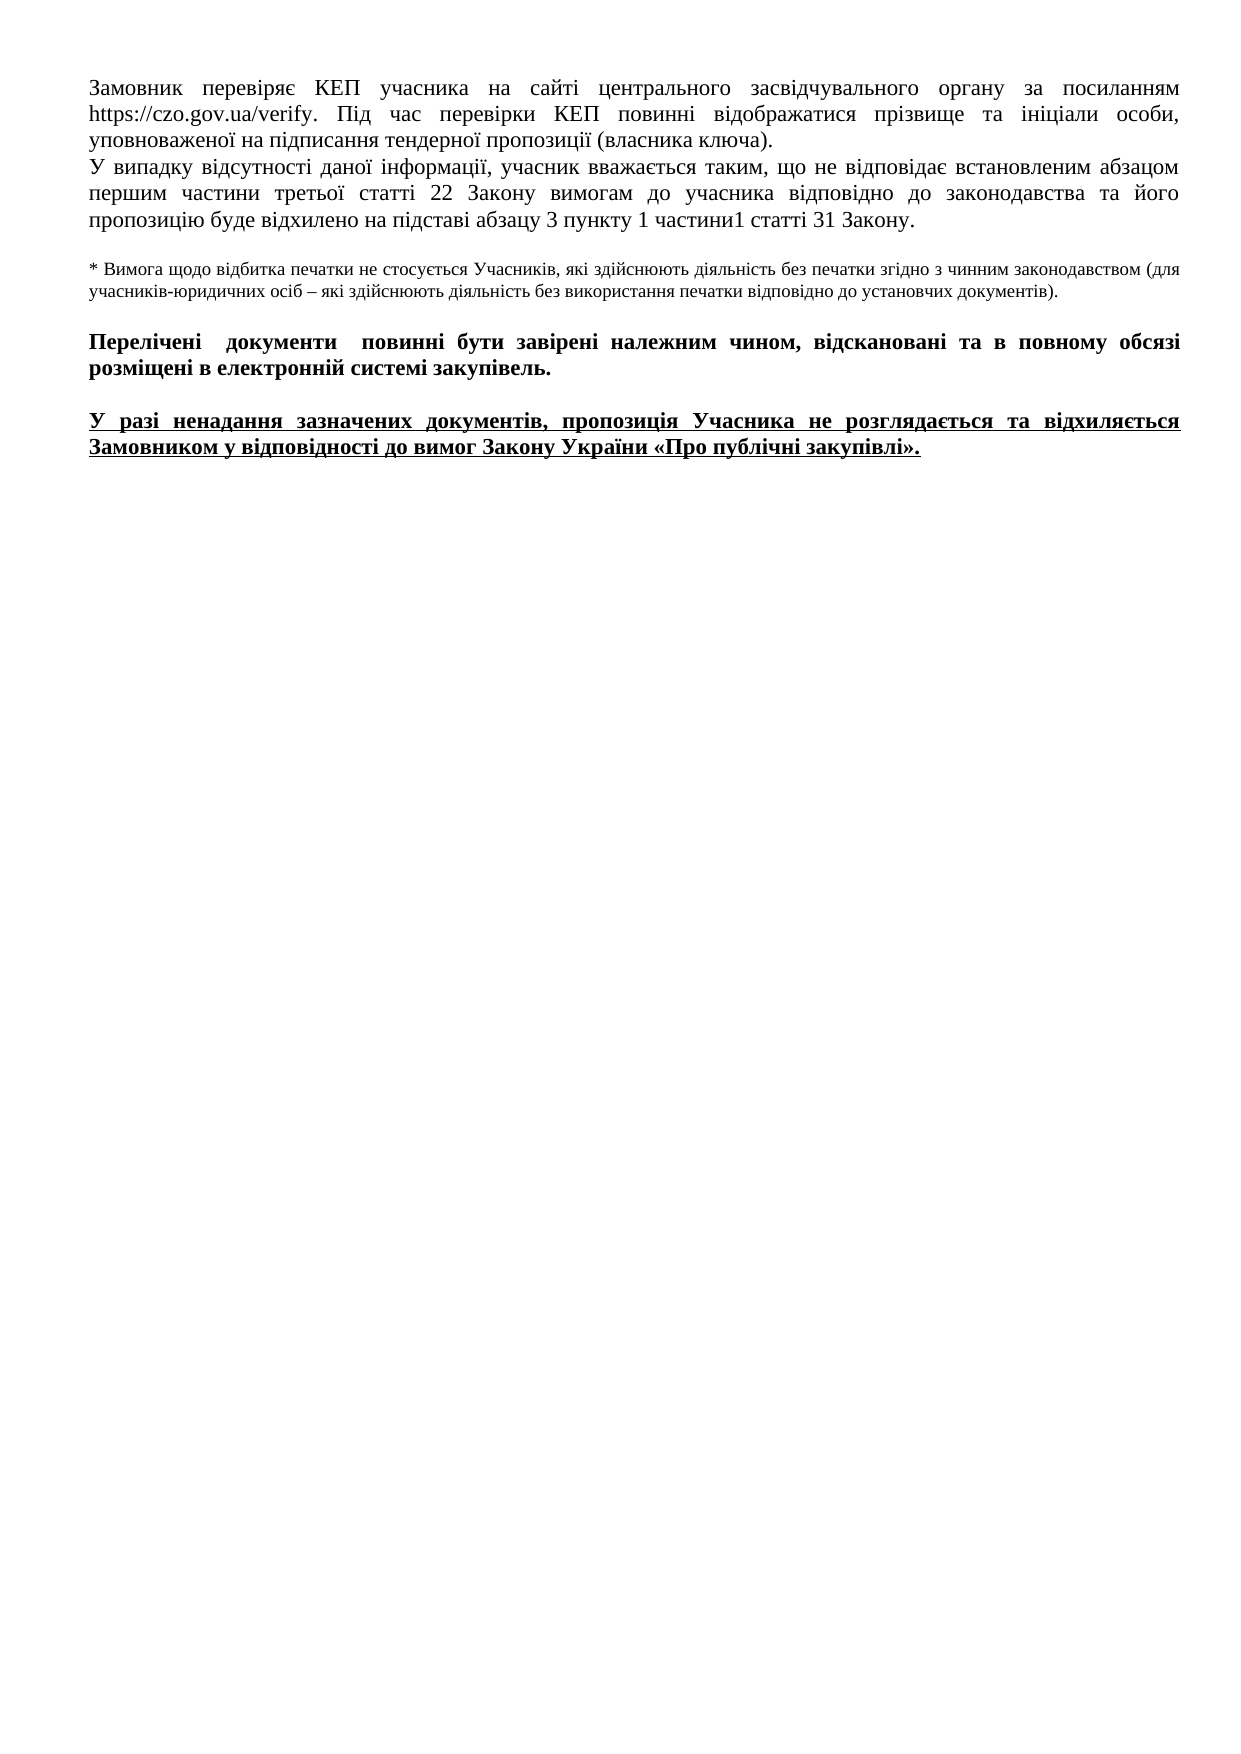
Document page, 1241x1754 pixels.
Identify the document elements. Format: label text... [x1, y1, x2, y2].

text * Вимога щодо відбитка печатки не стосується Учасників, які здійснюють діяльність без печатки згідно з чинним законодавством (для учасників-юридичних осіб – які здійснюють діяльність без використання печатки відповідно до установчих документів). [89, 258, 1181, 301]
text Перелічені документи повинні бути завірені належним чином, відскановані та в повному обсязі розміщені в електронній системі закупівель. [89, 328, 1181, 381]
text Замовник перевіряє КЕП учасника на сайті центрального засвідчувального органу за посиланням https://czo.gov.ua/verify. Під час перевірки КЕП повинні відображатися прізвище та ініціали особи, уповноваженої на підписання тендерної пропозиції (власника ключа). [89, 74, 1181, 153]
text У разі ненадання зазначених документів, пропозиція Учасника не розглядається та відхиляється Замовником у відповідності до вимог Закону України «Про публічні закупівлі». [89, 407, 1181, 430]
text У випадку відсутності даної інформації, учасник вважається таким, що не відповідає встановленим абзацом першим частини третьої статті 22 Закону вимогам до учасника відповідно до законодавства та його пропозицію буде відхилено на підставі абзацу 3 пункту 1 частини1 статті 31 Закону. [89, 153, 1181, 232]
text У разі ненадання зазначених документів, пропозиція Учасника не розглядається та відхиляється Замовником у відповідності до вимог Закону України «Про публічні закупівлі». [89, 431, 1181, 459]
